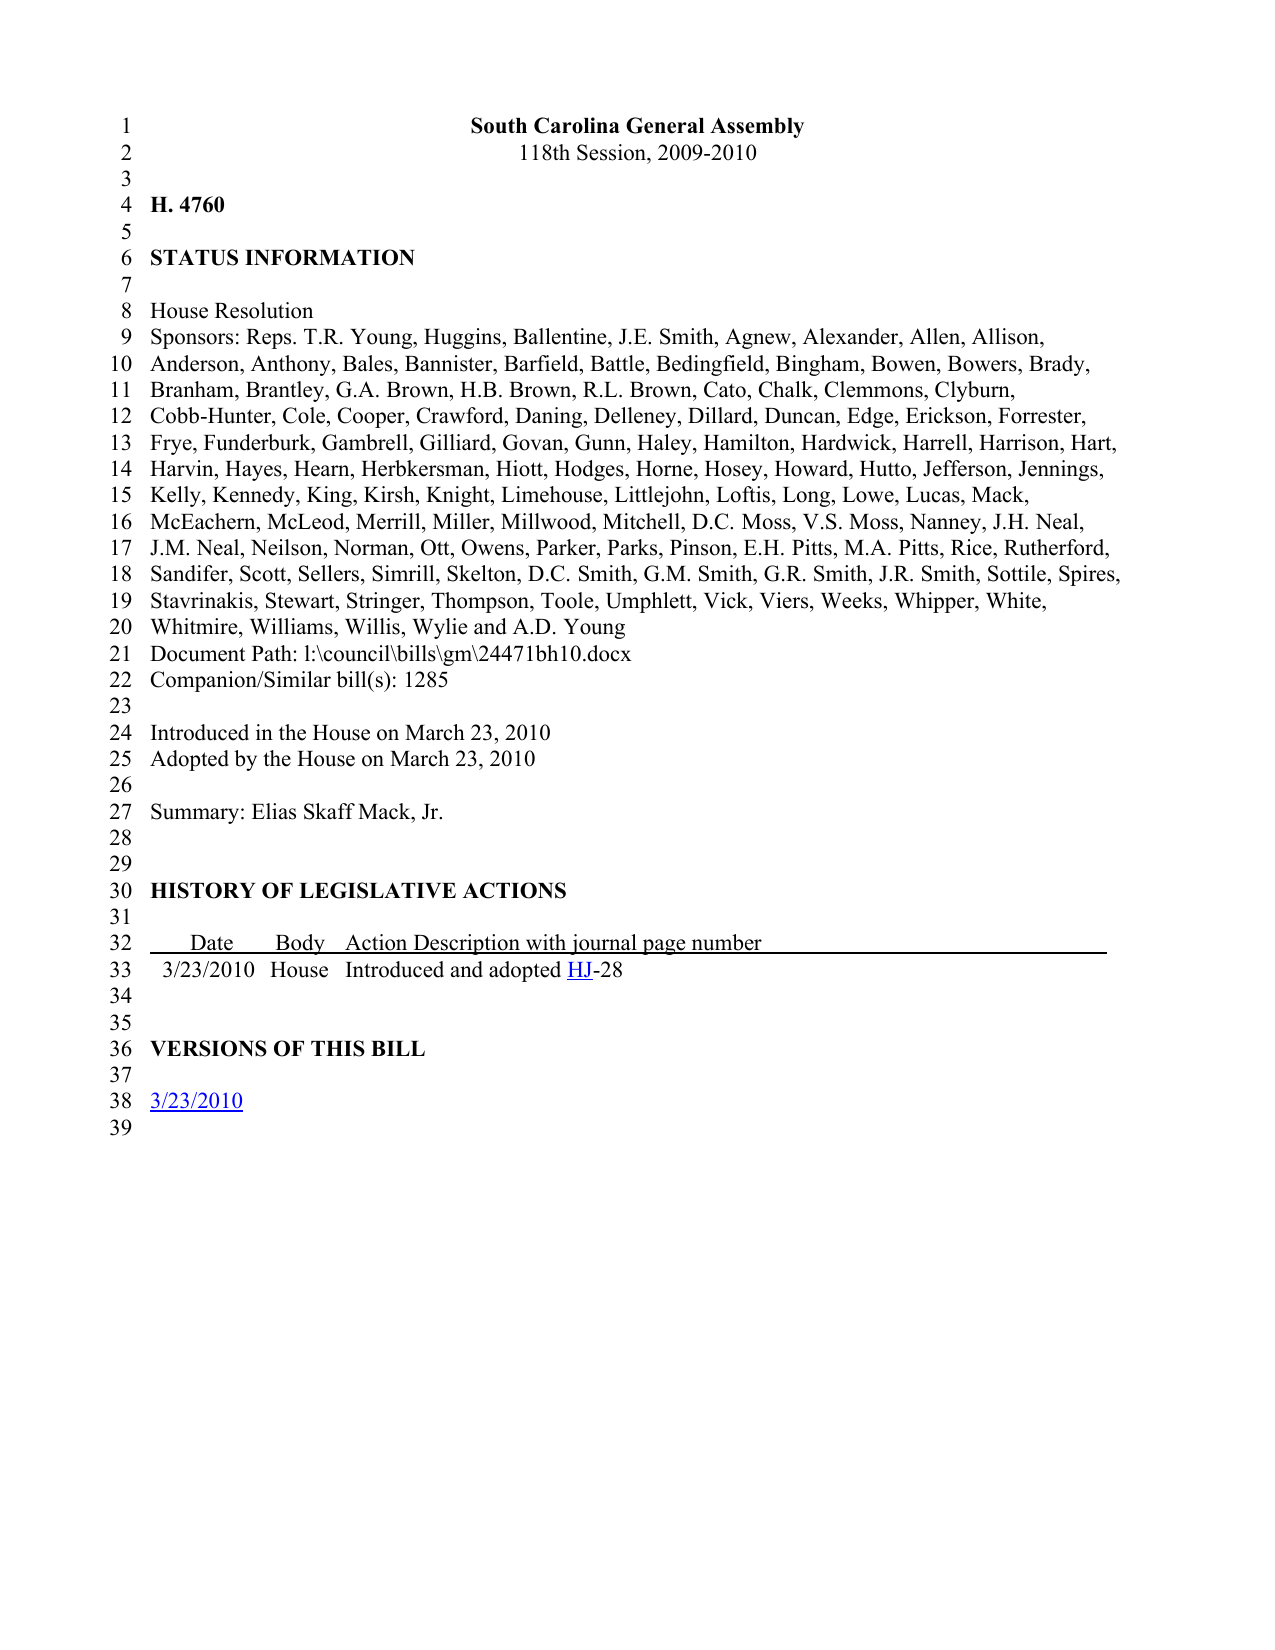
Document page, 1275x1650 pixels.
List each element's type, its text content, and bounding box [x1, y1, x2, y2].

text South Carolina General Assembly [150, 112, 1125, 139]
text Introduced in the House on March 23, 2010 [150, 719, 1125, 745]
text STATUS INFORMATION [150, 244, 1125, 271]
text Companion/Similar bill(s): 1285 [150, 666, 1125, 692]
text H. 4760 [150, 192, 1125, 218]
text Date Body Action Description with journal page number [150, 929, 1125, 956]
text Adopted by the House on March 23, 2010 [150, 745, 1125, 771]
text Sponsors: Reps. T.R. Young, Huggins, Ballentine, J.E. Smith, Agnew, Alexander, Allen, Allison, Anderson, Anthony, Bales, Bannister, Barfield, Battle, Bedingfield, Bingham, Bowen, Bowers, Brady, Branham, Brantley, G.A. Brown, H.B. Brown, R.L. Brown, Cato, Chalk, Clemmons, Clyburn, Cobb-Hunter, Cole, Cooper, Crawford, Daning, Delleney, Dillard, Duncan, Edge, Erickson, Forrester, Frye, Funderburk, Gambrell, Gilliard, Govan, Gunn, Haley, Hamilton, Hardwick, Harrell, Harrison, Hart, Harvin, Hayes, Hearn, Herbkersman, Hiott, Hodges, Horne, Hosey, Howard, Hutto, Jefferson, Jennings, Kelly, Kennedy, King, Kirsh, Knight, Limehouse, Littlejohn, Loftis, Long, Lowe, Lucas, Mack, McEachern, McLeod, Merrill, Miller, Millwood, Mitchell, D.C. Moss, V.S. Moss, Nanney, J.H. Neal, J.M. Neal, Neilson, Norman, Ott, Owens, Parker, Parks, Pinson, E.H. Pitts, M.A. Pitts, Rice, Rutherford, Sandifer, Scott, Sellers, Simrill, Skelton, D.C. Smith, G.M. Smith, G.R. Smith, J.R. Smith, Sottile, Spires, Stavrinakis, Stewart, Stringer, Thompson, Toole, Umphlett, Vick, Viers, Weeks, Whipper, White, Whitmire, Williams, Willis, Wylie and A.D. Young [150, 323, 1125, 639]
text VERSIONS OF THIS BILL [150, 1035, 1125, 1061]
text Document Path: l:\council\bills\gm\24471bh10.docx [150, 639, 1125, 666]
text 3/23/2010 House Introduced and adopted HJ-28 [150, 956, 1125, 982]
text House Resolution [150, 297, 1125, 323]
text HISTORY OF LEGISLATIVE ACTIONS [150, 877, 1125, 903]
text 118th Session, 2009-2010 [150, 139, 1125, 165]
text Summary: Elias Skaff Mack, Jr. [150, 798, 1125, 824]
text 3/23/2010 [150, 1088, 1125, 1114]
